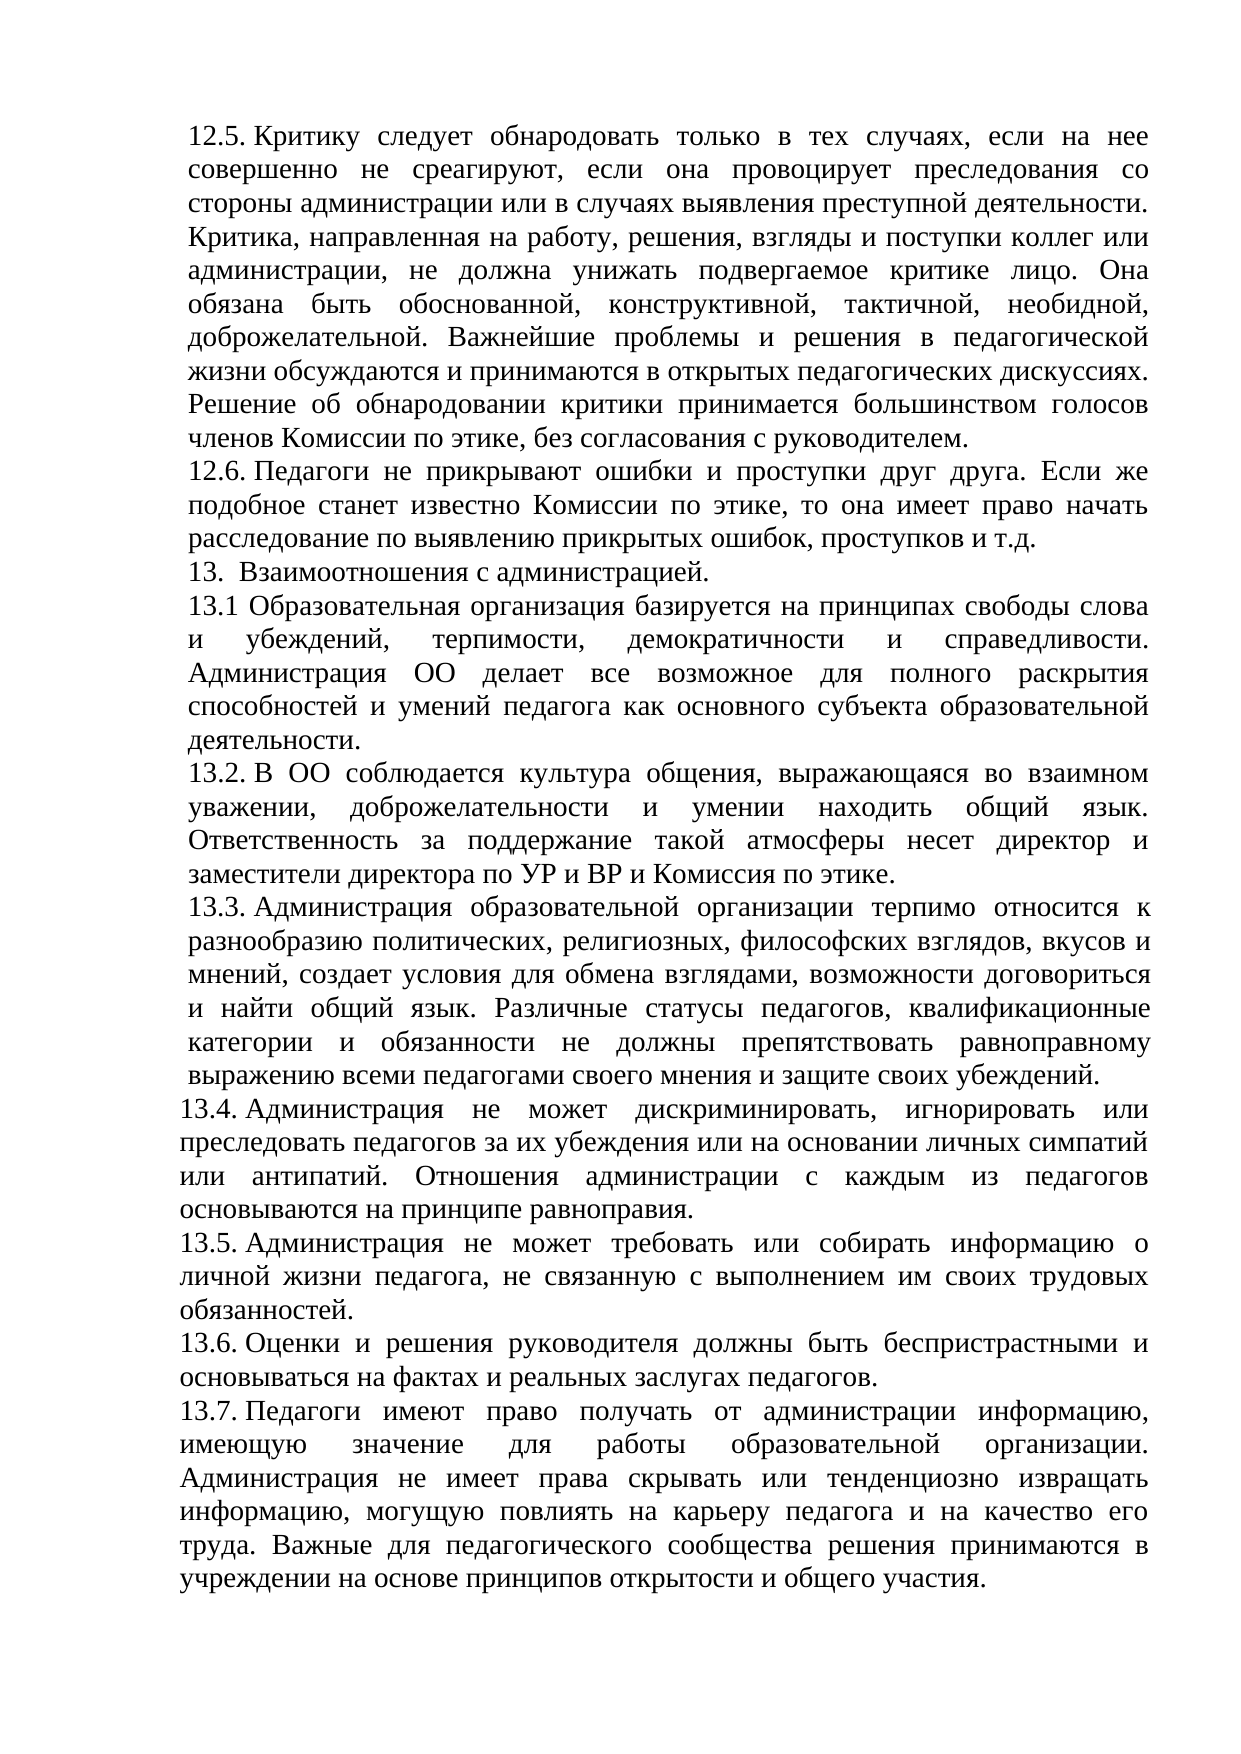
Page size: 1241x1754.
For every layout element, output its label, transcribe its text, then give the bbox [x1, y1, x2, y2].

text 13.4. Администрация не может дискриминировать, игнорировать или преследовать педагогов за их убеждения или на основании личных симпатий или антипатий. Отношения администрации с каждым из педагогов основываются на принципе равноправия. [179, 1091, 1149, 1225]
text 13.6. Оценки и решения руководителя должны быть беспристрастными и основываться на фактах и реальных заслугах педагогов. [179, 1326, 1149, 1393]
text 13.3. Администрация образовательной организации терпимо относится к разнообразию политических, религиозных, философских взглядов, вкусов и мнений, создает условия для обмена взглядами, возможности договориться и найти общий язык. Различные статусы педагогов, квалификационные категории и обязанности не должны препятствовать равноправному выражению всеми педагогами своего мнения и защите своих убеждений. [188, 889, 1152, 1091]
text 13. Взаимоотношения с администрацией. [188, 554, 1152, 588]
text 12.5. Критику следует обнародовать только в тех случаях, если на нее совершенно не среагируют, если она провоцирует преследования со стороны администрации или в случаях выявления преступной деятельности. Критика, направленная на работу, решения, взгляды и поступки коллег или администрации, не должна унижать подвергаемое критике лицо. Она обязана быть обоснованной, конструктивной, тактичной, необидной, доброжелательной. Важнейшие проблемы и решения в педагогической жизни обсуждаются и принимаются в открытых педагогических дискуссиях. Решение об обнародовании критики принимается большинством голосов членов Комиссии по этике, без согласования с руководителем. [188, 118, 1149, 453]
text 13.5. Администрация не может требовать или собирать информацию о личной жизни педагога, не связанную с выполнением им своих трудовых обязанностей. [179, 1225, 1149, 1326]
text 12.6. Педагоги не прикрывают ошибки и проступки друг друга. Если же подобное станет известно Комиссии по этике, то она имеет право начать расследование по выявлению прикрытых ошибок, проступков и т.д. [188, 453, 1149, 554]
text 13.7. Педагоги имеют право получать от администрации информацию, имеющую значение для работы образовательной организации. Администрация не имеет права скрывать или тенденциозно извращать информацию, могущую повлиять на карьеру педагога и на качество его труда. Важные для педагогического сообщества решения принимаются в учреждении на основе принципов открытости и общего участия. [179, 1393, 1149, 1594]
text 13.1 Образовательная организация базируется на принципах свободы слова и убеждений, терпимости, демократичности и справедливости. Администрация ОО делает все возможное для полного раскрытия способностей и умений педагога как основного субъекта образовательной деятельности. [188, 588, 1149, 755]
text 13.2. В ОО соблюдается культура общения, выражающаяся во взаимном уважении, доброжелательности и умении находить общий язык. Ответственность за поддержание такой атмосферы несет директор и заместители директора по УР и ВР и Комиссия по этике. [188, 755, 1149, 889]
